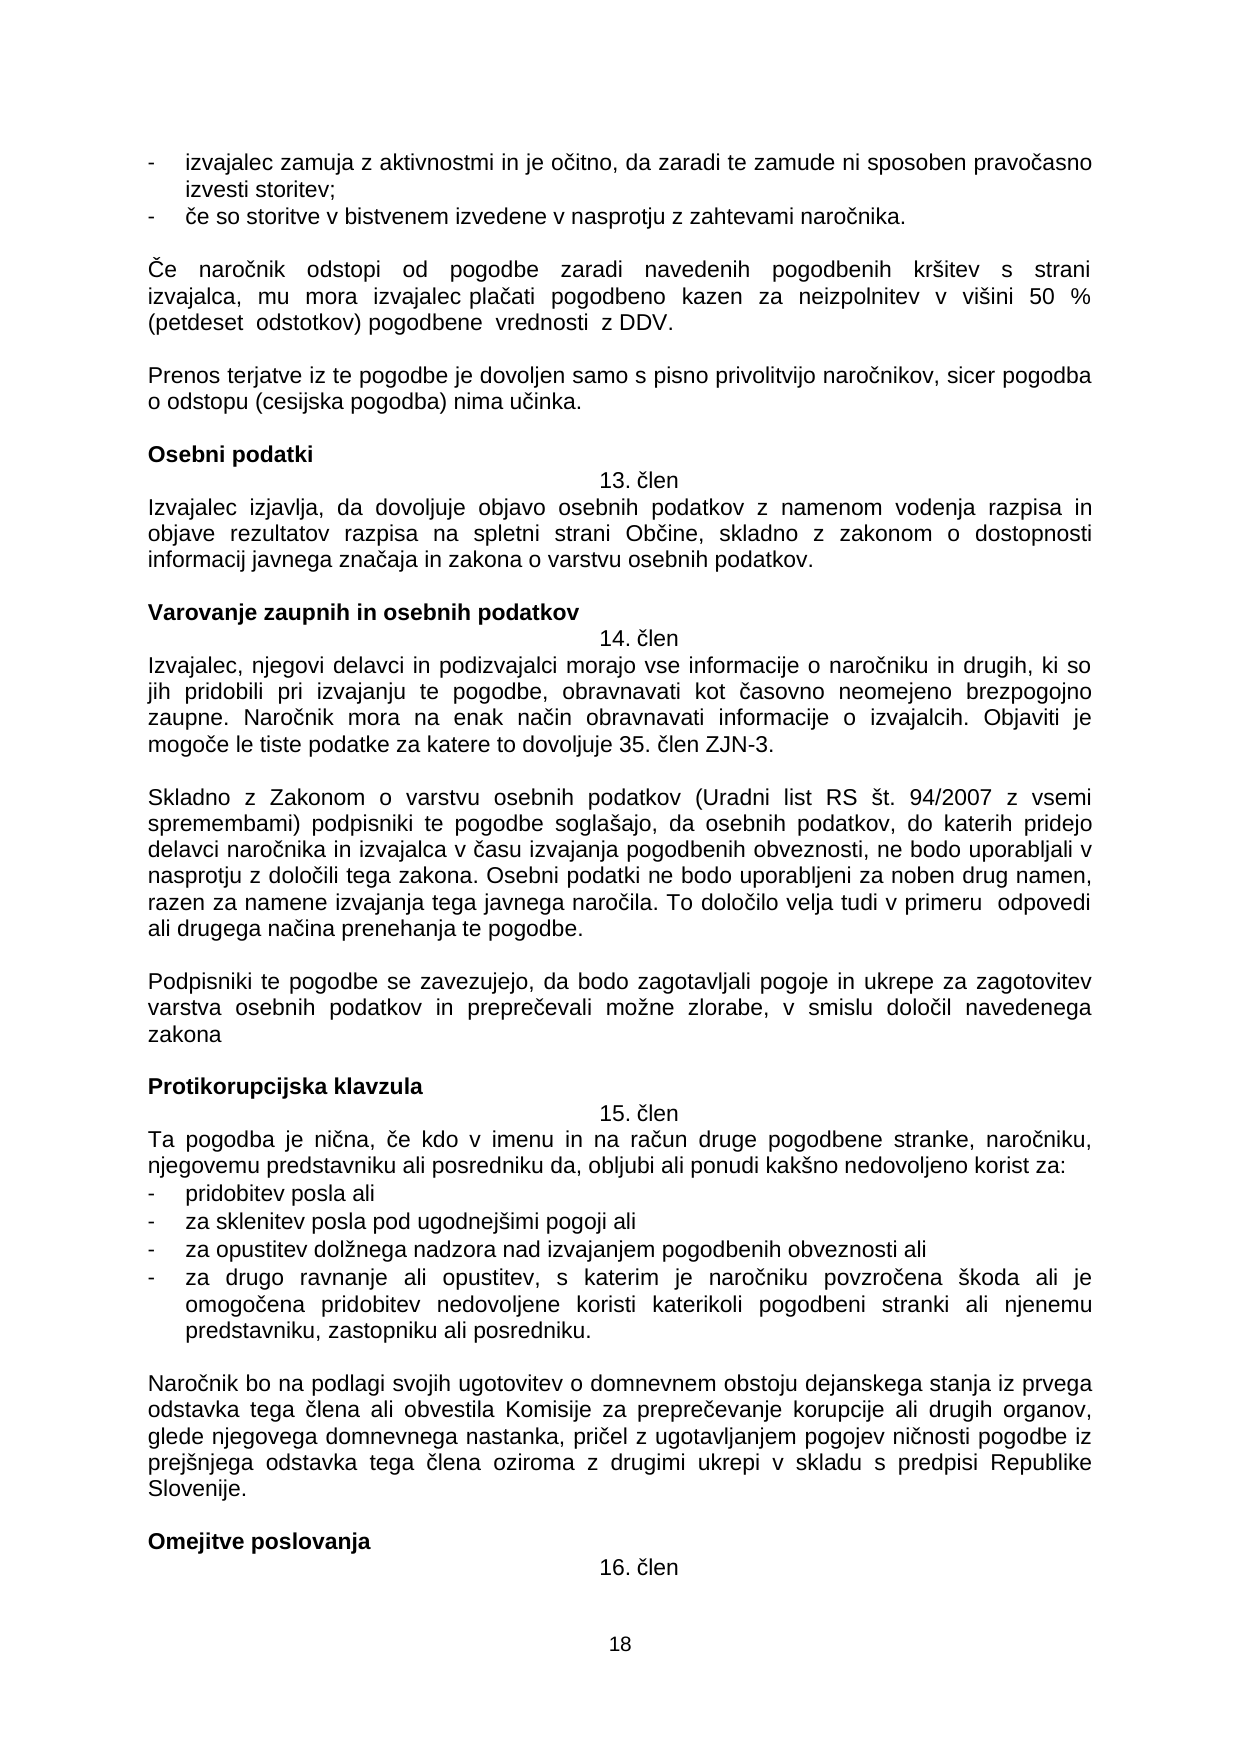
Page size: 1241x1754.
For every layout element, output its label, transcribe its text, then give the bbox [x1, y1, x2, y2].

text Ta pogodba je nična, če kdo v imenu in na račun druge pogodbene stranke, naročniku, njegovemu predstavniku ali posredniku da, obljubi ali ponudi kakšno nedovoljeno korist za: [148, 1126, 1093, 1179]
list pridobitev posla ali [148, 1179, 1093, 1207]
text Če naročnik odstopi od pogodbe zaradi navedenih pogodbenih kršitev s strani izvajalca, mu mora izvajalec plačati pogodbeno kazen za neizpolnitev v višini 50 % (petdeset odstotkov) pogodbene vrednosti z DDV. [148, 256, 1093, 335]
text Podpisniki te pogodbe se zavezujejo, da bodo zagotavljali pogoje in ukrepe za zagotovitev varstva osebnih podatkov in preprečevali možne zlorabe, v smislu določil navedenega zakona [148, 968, 1093, 1047]
text Izvajalec, njegovi delavci in podizvajalci morajo vse informacije o naročniku in drugih, ki so jih pridobili pri izvajanju te pogodbe, obravnavati kot časovno neomejeno brezpogojno zaupne. Naročnik mora na enak način obravnavati informacije o izvajalcih. Objaviti je mogoče le tiste podatke za katere to dovoljuje 35. člen ZJN-3. [148, 652, 1093, 757]
text Izvajalec izjavlja, da dovoljuje objavo osebnih podatkov z namenom vodenja razpisa in objave rezultatov razpisa na spletni strani Občine, skladno z zakonom o dostopnosti informacij javnega značaja in zakona o varstvu osebnih podatkov. [148, 493, 1093, 573]
text člen [185, 1100, 1093, 1126]
text člen [185, 467, 1093, 493]
list za sklenitev posla pod ugodnejšimi pogoji ali [148, 1207, 1093, 1235]
text člen [185, 625, 1093, 652]
list če so storitve v bistvenem izvedene v nasprotju z zahtevami naročnika. [148, 202, 1093, 230]
text Protikorupcijska klavzula [148, 1073, 1093, 1100]
list za opustitev dolžnega nadzora nad izvajanjem pogodbenih obveznosti ali [148, 1235, 1093, 1263]
text Osebni podatki [148, 441, 1093, 467]
text člen [185, 1554, 1093, 1581]
list izvajalec zamuja z aktivnostmi in je očitno, da zaradi te zamude ni sposoben pravočasno izvesti storitev; [148, 148, 1093, 202]
text Prenos terjatve iz te pogodbe je dovoljen samo s pisno privolitvijo naročnikov, sicer pogodba o odstopu (cesijska pogodba) nima učinka. [148, 362, 1093, 414]
text Varovanje zaupnih in osebnih podatkov [148, 599, 1093, 625]
text Omejitve poslovanja [148, 1528, 1093, 1554]
text Naročnik bo na podlagi svojih ugotovitev o domnevnem obstoju dejanskega stanja iz prvega odstavka tega člena ali obvestila Komisije za preprečevanje korupcije ali drugih organov, glede njegovega domnevnega nastanka, pričel z ugotavljanjem pogojev ničnosti pogodbe iz prejšnjega odstavka tega člena oziroma z drugimi ukrepi v skladu s predpisi Republike Slovenije. [148, 1370, 1093, 1502]
text Skladno z Zakonom o varstvu osebnih podatkov (Uradni list RS št. 94/2007 z vsemi spremembami) podpisniki te pogodbe soglašajo, da osebnih podatkov, do katerih pridejo delavci naročnika in izvajalca v času izvajanja pogodbenih obveznosti, ne bodo uporabljali v nasprotju z določili tega zakona. Osebni podatki ne bodo uporabljeni za noben drug namen, razen za namene izvajanja tega javnega naročila. To določilo velja tudi v primeru odpovedi ali drugega načina prenehanja te pogodbe. [148, 783, 1093, 942]
list za drugo ravnanje ali opustitev, s katerim je naročniku povzročena škoda ali je omogočena pridobitev nedovoljene koristi katerikoli pogodbeni stranki ali njenemu predstavniku, zastopniku ali posredniku. [148, 1263, 1093, 1343]
